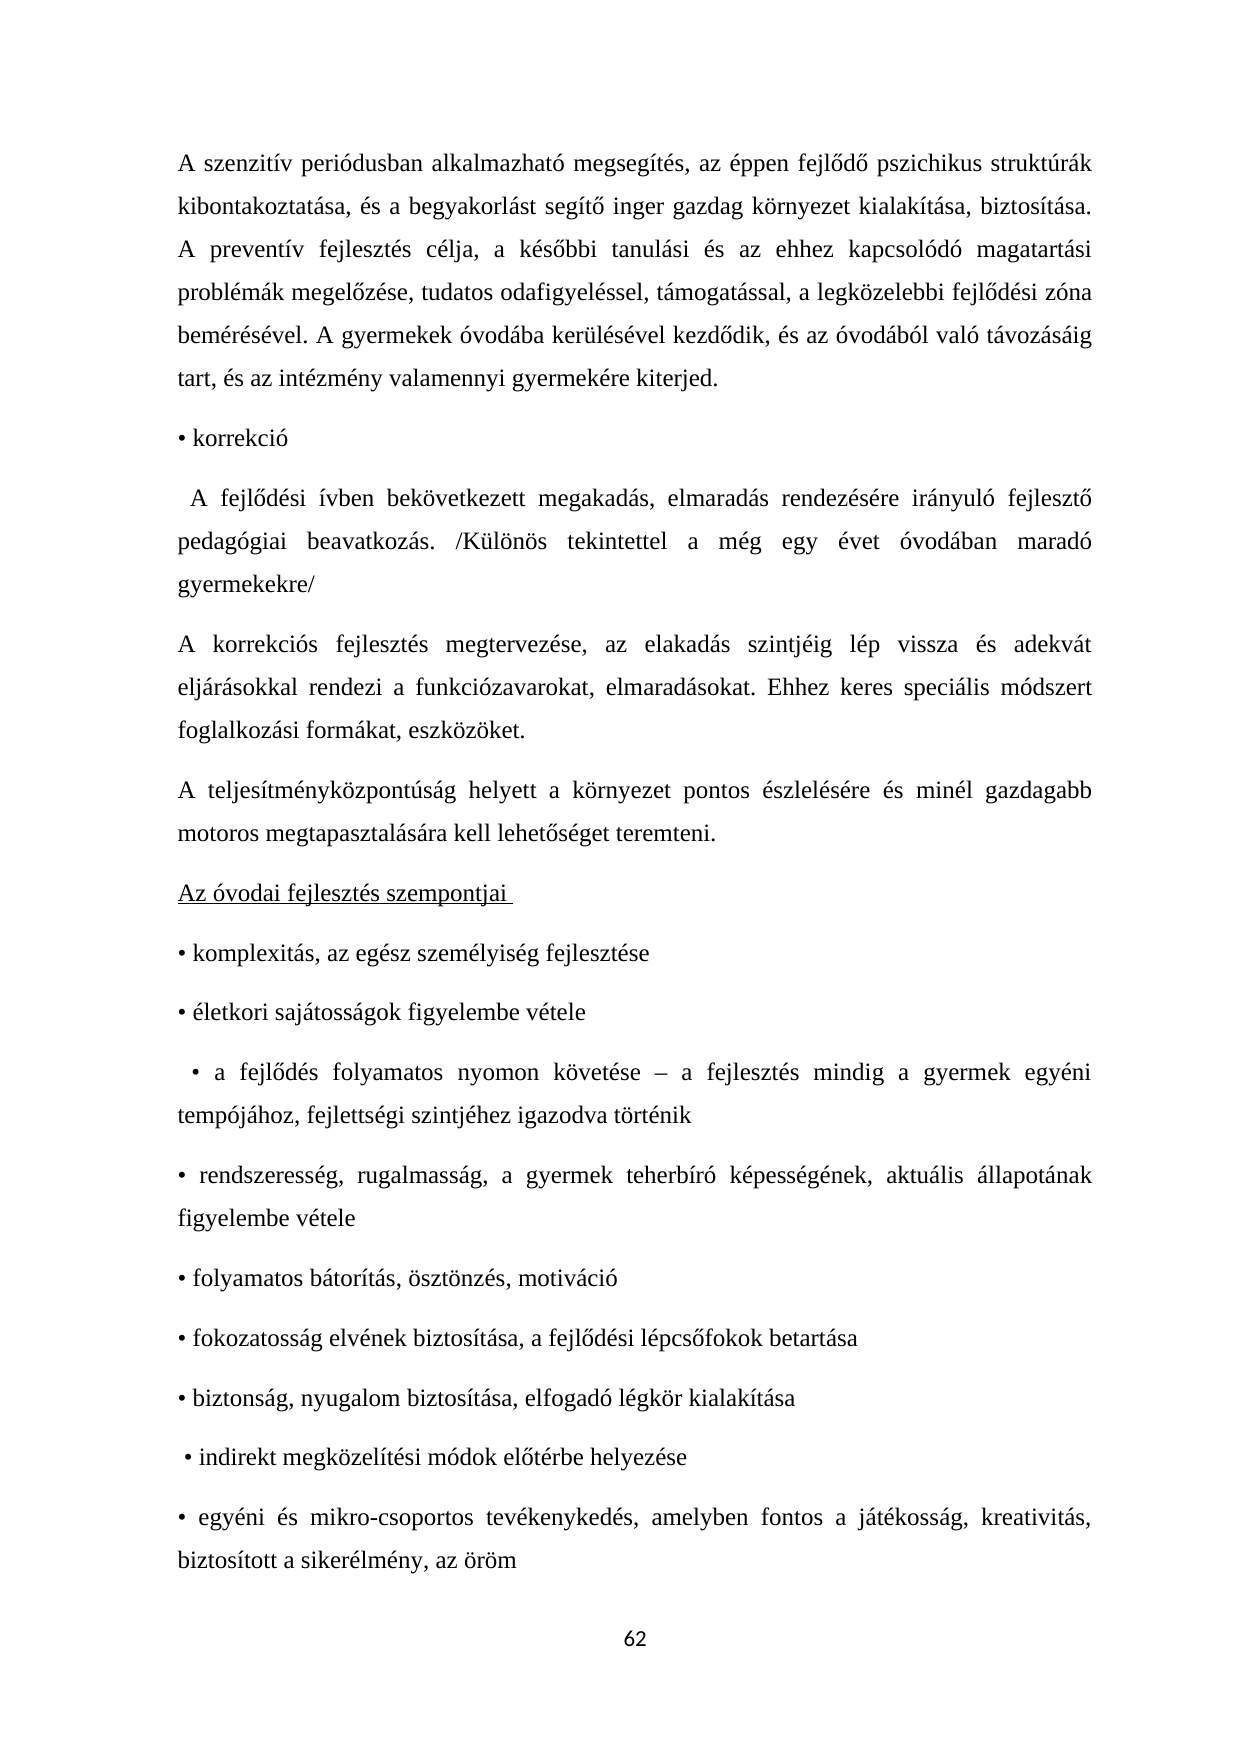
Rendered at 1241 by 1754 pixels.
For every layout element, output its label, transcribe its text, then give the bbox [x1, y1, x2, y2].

text • biztonság, nyugalom biztosítása, elfogadó légkör kialakítása [177, 1383, 1093, 1411]
text • fokozatosság elvének biztosítása, a fejlődési lépcsőfokok betartása [177, 1323, 1093, 1352]
text • indirekt megközelítési módok előtérbe helyezése [177, 1442, 1093, 1471]
text Az óvodai fejlesztés szempontjai [177, 878, 1093, 907]
text • folyamatos bátorítás, ösztönzés, motiváció [177, 1263, 1093, 1292]
text A korrekciós fejlesztés megtervezése, az elakadás szintjéig lép vissza és adekvát eljárásokkal rendezi a funkciózavarokat, elmaradásokat. Ehhez keres speciális módszert foglalkozási formákat, eszközöket. [177, 629, 1093, 744]
text • egyéni és mikro-csoportos tevékenykedés, amelyben fontos a játékosság, kreativitás, biztosított a sikerélmény, az öröm [177, 1502, 1093, 1574]
text • rendszeresség, rugalmasság, a gyermek teherbíró képességének, aktuális állapotának figyelembe vétele [177, 1160, 1093, 1232]
text A teljesítményközpontúság helyett a környezet pontos észlelésére és minél gazdagabb motoros megtapasztalására kell lehetőséget teremteni. [177, 775, 1093, 847]
text • komplexitás, az egész személyiség fejlesztése [177, 938, 1093, 966]
text A szenzitív periódusban alkalmazható megsegítés, az éppen fejlődő pszichikus struktúrák kibontakoztatása, és a begyakorlást segítő inger gazdag környezet kialakítása, biztosítása. A preventív fejlesztés célja, a későbbi tanulási és az ehhez kapcsolódó magatartási problémák megelőzése, tudatos odafigyeléssel, támogatással, a legközelebbi fejlődési zóna bemérésével. A gyermekek óvodába kerülésével kezdődik, és az óvodából való távozásáig tart, és az intézmény valamennyi gyermekére kiterjed. [177, 148, 1093, 392]
text • életkori sajátosságok figyelembe vétele [177, 997, 1093, 1026]
text • korrekció [177, 423, 1093, 452]
text A fejlődési ívben bekövetkezett megakadás, elmaradás rendezésére irányuló fejlesztő pedagógiai beavatkozás. /Különös tekintettel a még egy évet óvodában maradó gyermekekre/ [177, 483, 1093, 598]
text • a fejlődés folyamatos nyomon követése – a fejlesztés mindig a gyermek egyéni tempójához, fejlettségi szintjéhez igazodva történik [177, 1057, 1093, 1129]
